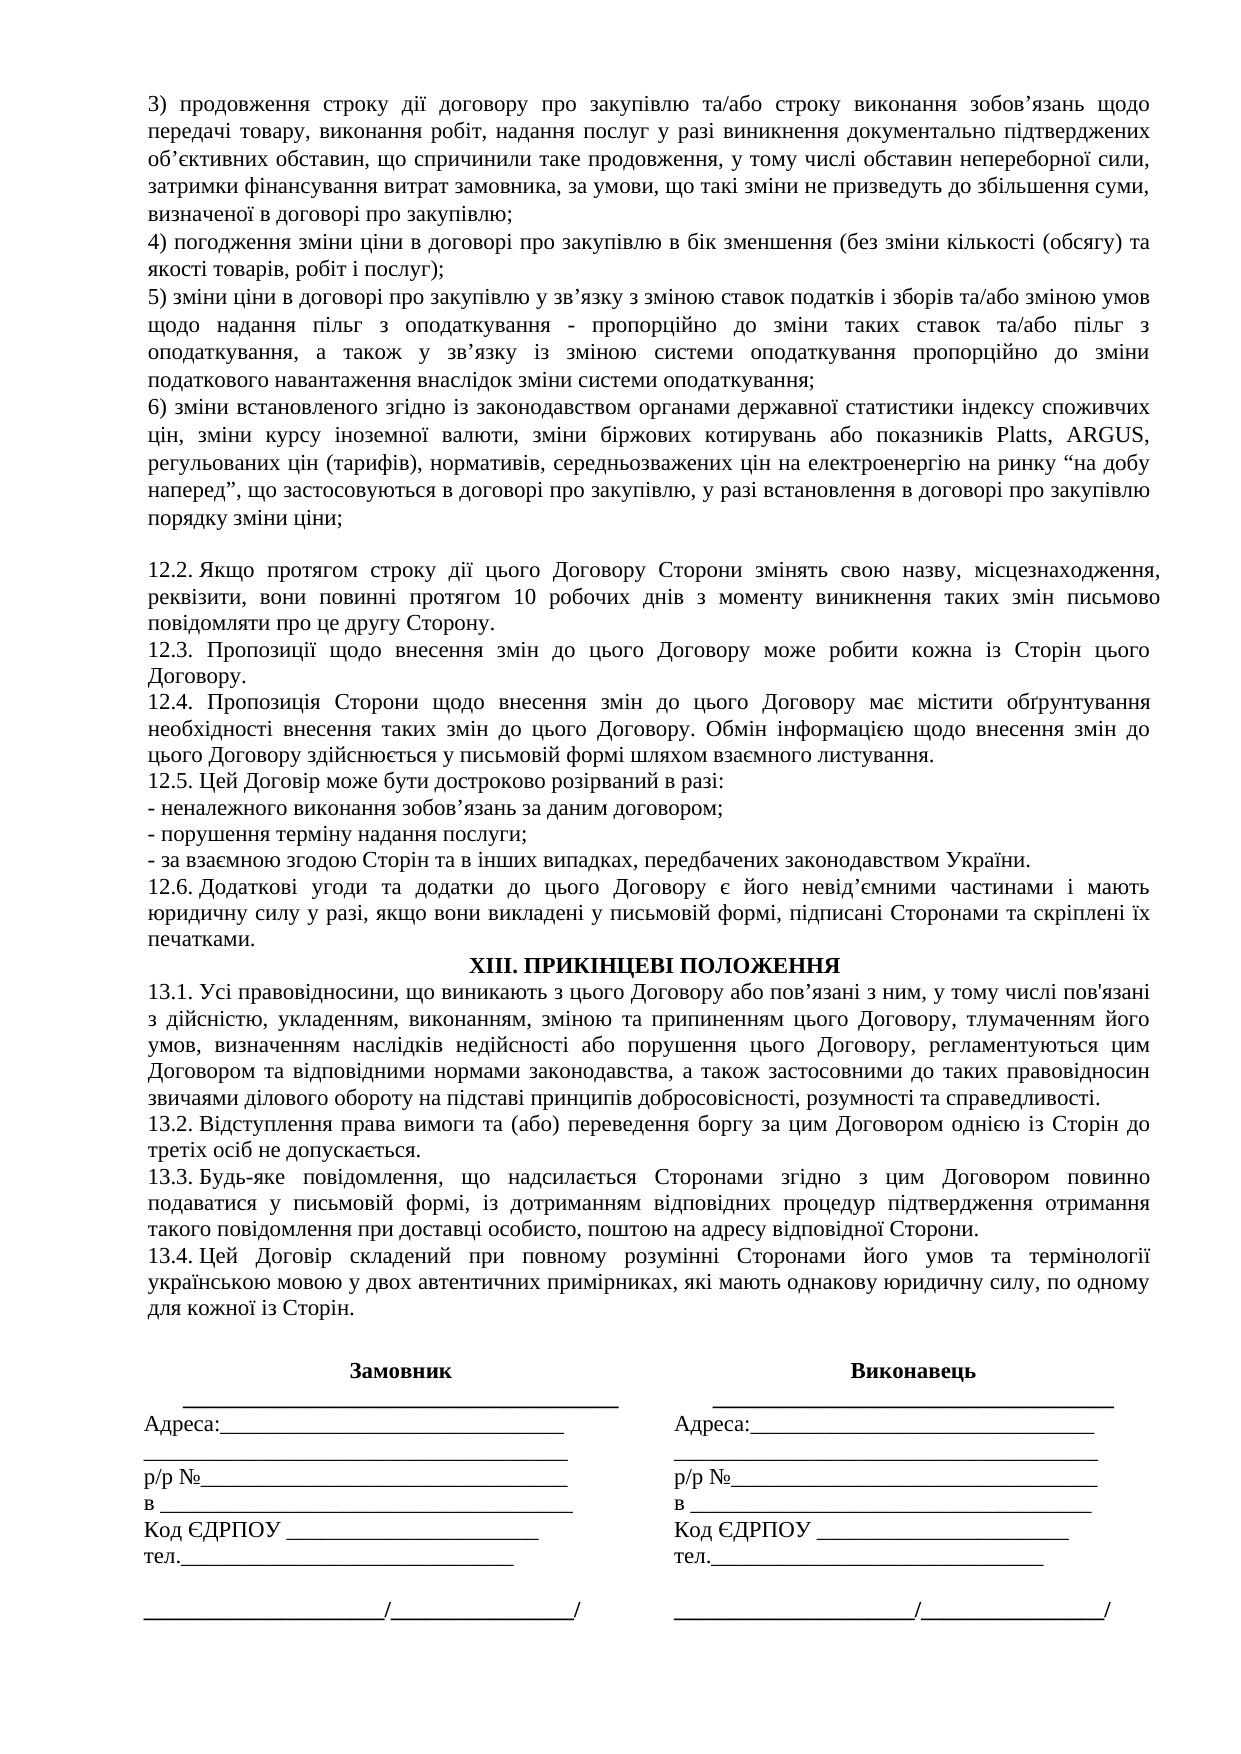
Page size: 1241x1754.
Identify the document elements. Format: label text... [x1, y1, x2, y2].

text 6) зміни встановленого згідно із законодавством органами державної статистики індексу споживчих цін, зміни курсу іноземної валюти, зміни біржових котирувань або показників Platts, ARGUS, регульованих цін (тарифів), нормативів, середньозважених цін на електроенергію на ринку “на добу наперед”, що застосовуються в договорі про закупівлю, у разі встановлення в договорі про закупівлю порядку зміни ціни; [148, 392, 1152, 530]
text 12.4. Пропозиція Сторони щодо внесення змін до цього Договору має містити обґрунтування необхідності внесення таких змін до цього Договору. Обмін інформацією щодо внесення змін до цього Договору здійснюється у письмовій формі шляхом взаємного листування. [147, 688, 1152, 767]
text - неналежного виконання зобов’язань за даним договором; [147, 794, 1162, 820]
text 13.3. Будь-яке повідомлення, що надсилається Сторонами згідно з цим Договором повинно подаватися у письмовій формі, із дотриманням відповідних процедур підтвердження отримання такого повідомлення при доставці особисто, поштою на адресу відповідної Сторони. [147, 1163, 1152, 1242]
text ХІІІ. ПРИКІНЦЕВІ ПОЛОЖЕННЯ [147, 952, 1162, 978]
text 12.5. Цей Договір може бути достроково розірваний в разі: [147, 767, 1162, 794]
text 12.3. Пропозиції щодо внесення змін до цього Договору може робити кожна із Сторін цього Договору. [147, 636, 1152, 688]
text 3) продовження строку дії договору про закупівлю та/або строку виконання зобов’язань щодо передачі товару, виконання робіт, надання послуг у разі виникнення документально підтверджених об’єктивних обставин, що спричинили таке продовження, у тому числі обставин непереборної сили, затримки фінансування витрат замовника, за умови, що такі зміни не призведуть до збільшення суми, визначеної в договорі про закупівлю; [148, 88, 1152, 227]
text 4) погодження зміни ціни в договорі про закупівлю в бік зменшення (без зміни кількості (обсягу) та якості товарів, робіт і послуг); [148, 227, 1152, 282]
text 13.2. Відступлення права вимоги та (або) переведення боргу за цим Договором однією із Сторін до третіх осіб не допускається. [147, 1110, 1152, 1163]
table_header Замовник ______________________________________ Адреса:______________________________ _____________________________________ р/р №________________________________ в ____________________________________ Код ЄДРПОУ ______________________ тел._____________________________ _____________________/________________/ [136, 1347, 666, 1633]
text 13.4. Цей Договір складений при повному розумінні Сторонами його умов та термінології українською мовою у двох автентичних примірниках, які мають однакову юридичну силу, по одному для кожної із Сторін. [147, 1242, 1152, 1321]
text 12.2. Якщо протягом строку дії цього Договору Сторони змінять свою назву, місцезнаходження, реквізити, вони повинні протягом 10 робочих днів з моменту виникнення таких змін письмово повідомляти про це другу Сторону. [147, 557, 1162, 636]
text 5) зміни ціни в договорі про закупівлю у зв’язку з зміною ставок податків і зборів та/або зміною умов щодо надання пільг з оподаткування - пропорційно до зміни таких ставок та/або пільг з оподаткування, а також у зв’язку із зміною системи оподаткування пропорційно до зміни податкового навантаження внаслідок зміни системи оподаткування; [148, 282, 1152, 392]
table_header Виконавець ___________________________________ Адреса:______________________________ _____________________________________ р/р №________________________________ в ___________________________________ Код ЄДРПОУ ______________________ тел._____________________________ _____________________/________________/ [666, 1347, 1161, 1633]
text - за взаємною згодою Сторін та в інших випадках, передбачених законодавством України. [147, 846, 1162, 873]
text 12.6. Додаткові угоди та додатки до цього Договору є його невід’ємними частинами і мають юридичну силу у разі, якщо вони викладені у письмовій формі, підписані Сторонами та скріплені їх печатками. [147, 873, 1152, 952]
text - порушення терміну надання послуги; [147, 820, 1162, 846]
text 13.1. Усі правовідносини, що виникають з цього Договору або пов’язані з ним, у тому числі пов'язані з дійсністю, укладенням, виконанням, зміною та припиненням цього Договору, тлумаченням його умов, визначенням наслідків недійсності або порушення цього Договору, регламентуються цим Договором та відповідними нормами законодавства, а також застосовними до таких правовідносин звичаями ділового обороту на підставі принципів добросовісності, розумності та справедливості. [147, 978, 1152, 1110]
